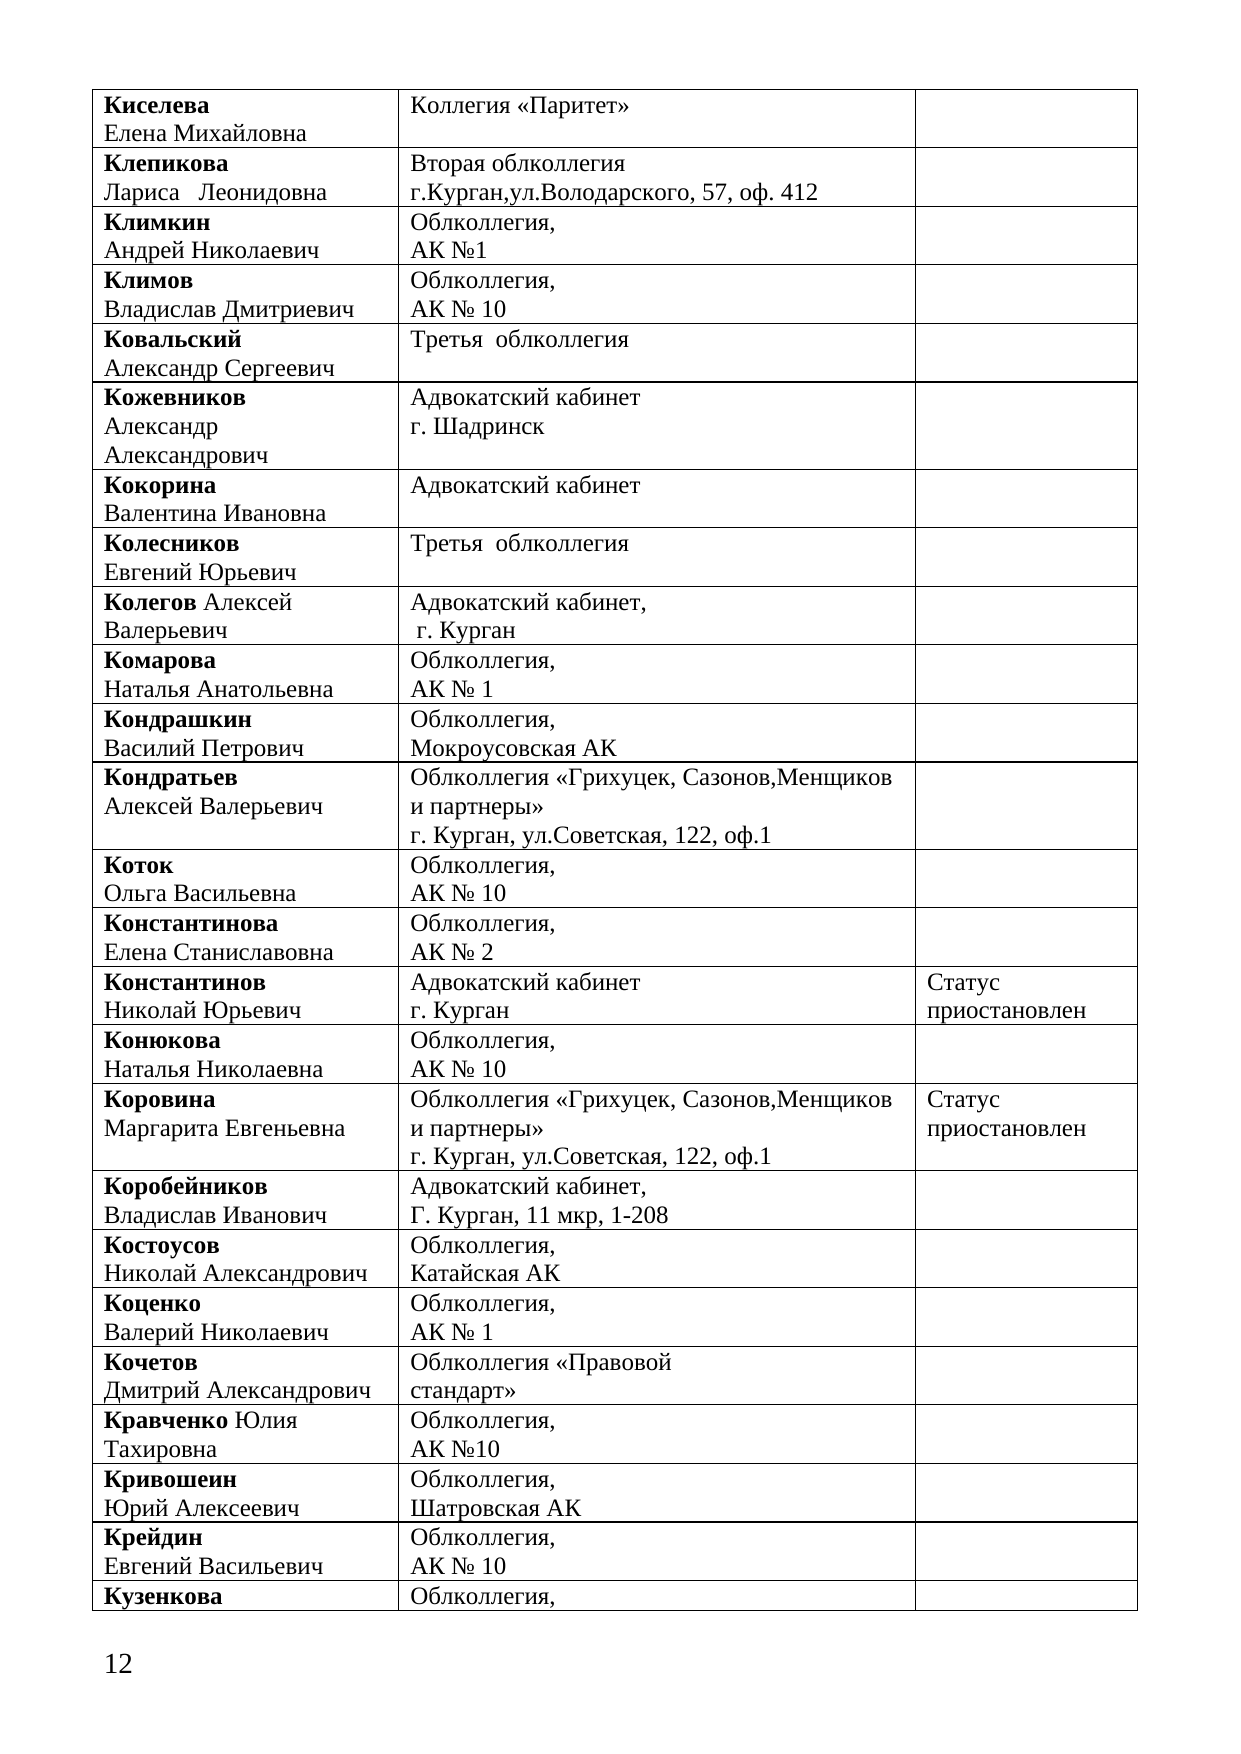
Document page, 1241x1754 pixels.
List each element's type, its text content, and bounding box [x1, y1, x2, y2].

table_cell Адвокатский кабинет г. Курган [399, 967, 915, 1024]
table_cell Кокорина Валентина Ивановна [93, 470, 398, 527]
table_cell Облколлегия «Правовой стандарт» [399, 1347, 915, 1404]
table_cell [916, 704, 1137, 761]
table_cell [916, 1171, 1137, 1229]
table_cell [916, 1230, 1137, 1287]
table_cell Кочетов Дмитрий Александрович [93, 1347, 398, 1404]
table_cell Климов Владислав Дмитриевич [93, 265, 398, 323]
table_cell Статус приостановлен [916, 1084, 1137, 1170]
table_cell Константинова Елена Станиславовна [93, 908, 398, 966]
table_cell Коллегия «Паритет» [399, 90, 915, 147]
table_cell Коровина Маргарита Евгеньевна [93, 1084, 398, 1170]
table_cell Облколлегия, АК № 2 [399, 908, 915, 966]
table_cell Кожевников Александр Александрович [93, 383, 398, 469]
table_cell Облколлегия, АК № 1 [399, 645, 915, 703]
table_cell [916, 324, 1137, 381]
table_cell Адвокатский кабинет г. Шадринск [399, 383, 915, 469]
table_cell Комарова Наталья Анатольевна [93, 645, 398, 703]
table_cell [916, 1288, 1137, 1346]
table_cell [916, 265, 1137, 323]
table_cell Ковальский Александр Сергеевич [93, 324, 398, 381]
table_cell Киселева Елена Михайловна [93, 90, 398, 147]
table_cell Кривошеин Юрий Алексеевич [93, 1464, 398, 1521]
table_cell Кравченко Юлия Тахировна [93, 1405, 398, 1463]
table_cell Конюкова Наталья Николаевна [93, 1025, 398, 1083]
table_cell Облколлегия, АК № 10 [399, 1523, 915, 1580]
table_cell Коток Ольга Васильевна [93, 850, 398, 907]
table_cell [916, 1464, 1137, 1521]
table_cell Климкин Андрей Николаевич [93, 207, 398, 264]
table_cell Облколлегия, Катайская АК [399, 1230, 915, 1287]
table_cell Константинов Николай Юрьевич [93, 967, 398, 1024]
table_cell Облколлегия, Мокроусовская АК [399, 704, 915, 761]
table_cell Статус приостановлен [916, 967, 1137, 1024]
table_cell Крейдин Евгений Васильевич [93, 1523, 398, 1580]
table_cell Кондрашкин Василий Петрович [93, 704, 398, 761]
table_cell Облколлегия «Грихуцек, Сазонов,Менщиков и партнеры» г. Курган, ул.Советская, 122, оф.1 [399, 1084, 915, 1170]
table_cell [916, 763, 1137, 849]
table_cell [916, 645, 1137, 703]
table_cell Облколлегия, АК № 10 [399, 850, 915, 907]
table_cell [916, 1025, 1137, 1083]
table_cell Адвокатский кабинет [399, 470, 915, 527]
table_cell Колегов Алексей Валерьевич [93, 587, 398, 644]
table_cell Третья облколлегия [399, 528, 915, 586]
table_cell Третья облколлегия [399, 324, 915, 381]
table_cell Костоусов Николай Александрович [93, 1230, 398, 1287]
table_cell [916, 1581, 1137, 1610]
table_cell [916, 908, 1137, 966]
table_cell Коценко Валерий Николаевич [93, 1288, 398, 1346]
table_cell Облколлегия, АК №10 [399, 1405, 915, 1463]
table_cell Облколлегия, АК № 1 [399, 1288, 915, 1346]
table_cell [916, 90, 1137, 147]
table_cell [916, 148, 1137, 206]
table_cell Облколлегия, Шатровская АК [399, 1464, 915, 1521]
table_cell Облколлегия, АК № 10 [399, 1025, 915, 1083]
table_cell Облколлегия, АК №1 [399, 207, 915, 264]
table_cell Колесников Евгений Юрьевич [93, 528, 398, 586]
table_cell Облколлегия «Грихуцек, Сазонов,Менщиков и партнеры» г. Курган, ул.Советская, 122, оф.1 [399, 763, 915, 849]
table_cell [916, 850, 1137, 907]
table_cell Вторая облколлегия г.Курган,ул.Володарского, 57, оф. 412 [399, 148, 915, 206]
table_cell Коробейников Владислав Иванович [93, 1171, 398, 1229]
table_cell Облколлегия, АК № 10 [399, 265, 915, 323]
table_cell [916, 1405, 1137, 1463]
table_cell Адвокатский кабинет, Г. Курган, 11 мкр, 1-208 [399, 1171, 915, 1229]
table_cell [916, 587, 1137, 644]
table_cell Адвокатский кабинет, г. Курган [399, 587, 915, 644]
table_cell [916, 1347, 1137, 1404]
table_cell [916, 528, 1137, 586]
table_cell Клепикова Лариса Леонидовна [93, 148, 398, 206]
table_cell [916, 470, 1137, 527]
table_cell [399, 1581, 915, 1610]
table_cell [916, 383, 1137, 469]
table_cell [916, 207, 1137, 264]
table_cell Кондратьев Алексей Валерьевич [93, 763, 398, 849]
table_cell [916, 1523, 1137, 1580]
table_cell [93, 1581, 398, 1610]
